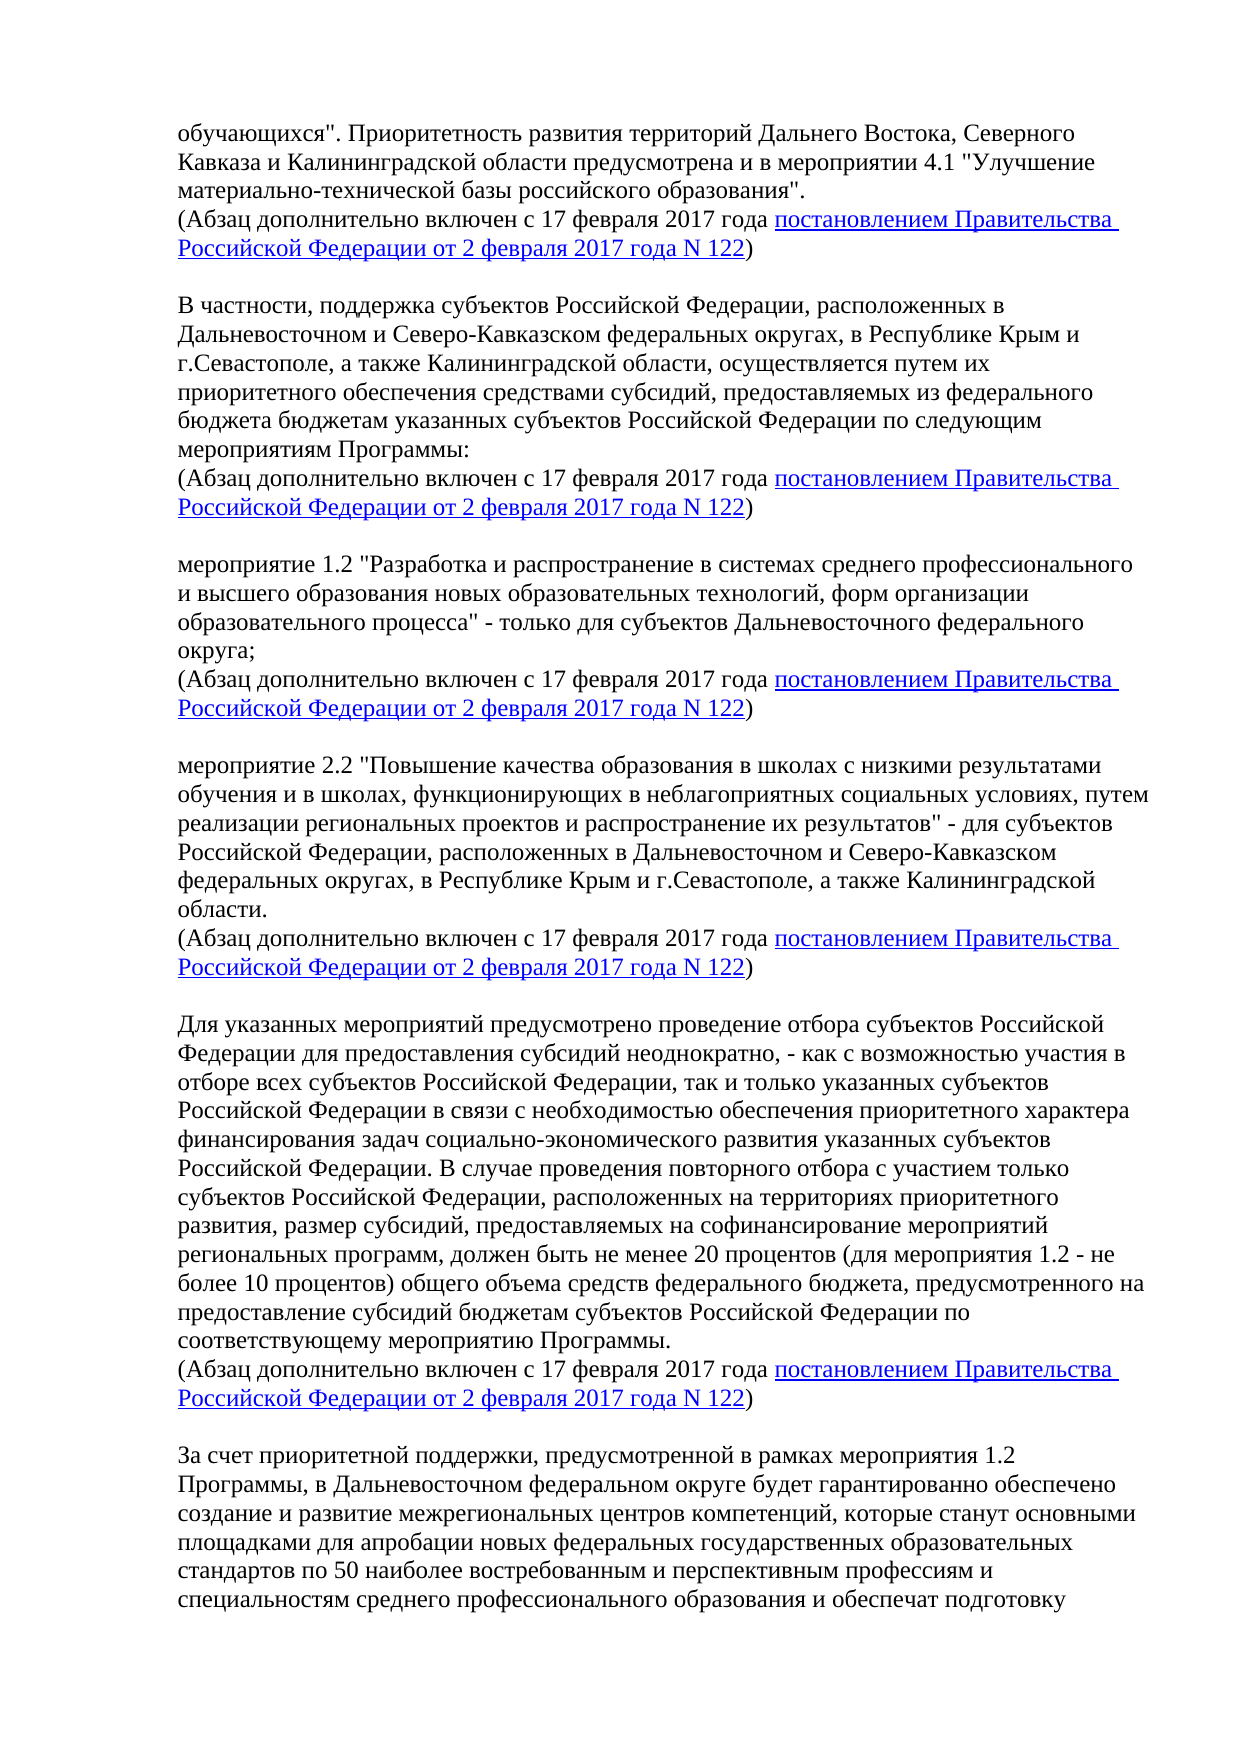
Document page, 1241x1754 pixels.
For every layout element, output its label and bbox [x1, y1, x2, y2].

text [177, 118, 1152, 1613]
